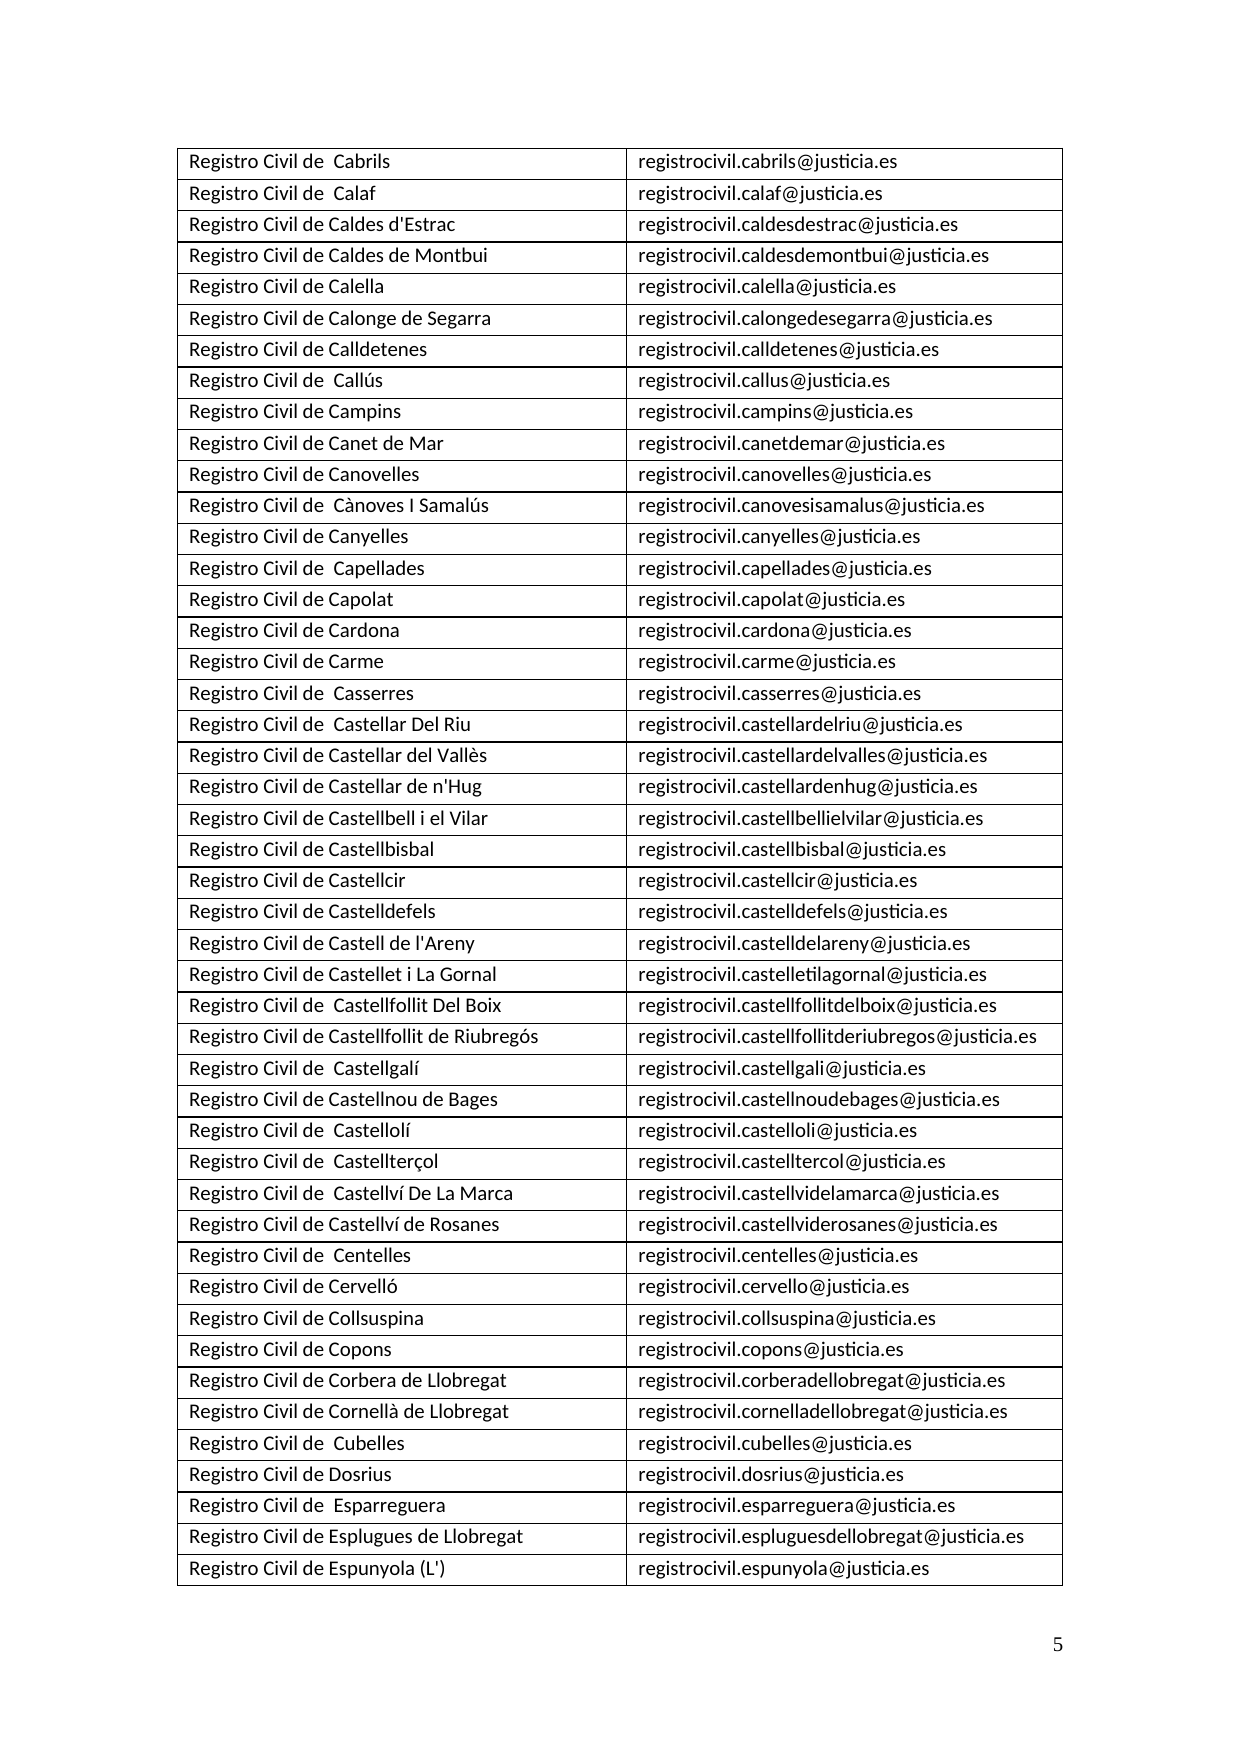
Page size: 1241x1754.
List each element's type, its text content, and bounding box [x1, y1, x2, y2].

table_cell registrocivil.castellcir@justicia.es [627, 868, 1062, 898]
table_cell Registro Civil de Cabrils [178, 149, 626, 179]
table_cell registrocivil.campins@justicia.es [627, 399, 1062, 429]
table_cell registrocivil.calaf@justicia.es [627, 180, 1062, 210]
table_cell registrocivil.castellgali@justicia.es [627, 1055, 1062, 1085]
table_cell registrocivil.castellbellielvilar@justicia.es [627, 805, 1062, 835]
table_cell Registro Civil de Cànoves I Samalús [178, 493, 626, 523]
table_cell Registro Civil de Castellbisbal [178, 836, 626, 866]
table_cell Registro Civil de Centelles [178, 1243, 626, 1273]
table_cell Registro Civil de Esplugues de Llobregat [178, 1524, 626, 1554]
table_cell Registro Civil de Caldes de Montbui [178, 243, 626, 273]
table_cell registrocivil.corberadellobregat@justicia.es [627, 1368, 1062, 1398]
table_cell registrocivil.canyelles@justicia.es [627, 524, 1062, 554]
table_cell Registro Civil de Copons [178, 1336, 626, 1366]
table_cell Registro Civil de Castellar del Vallès [178, 743, 626, 773]
table_cell registrocivil.calella@justicia.es [627, 274, 1062, 304]
table_cell Registro Civil de Castelldefels [178, 899, 626, 929]
table_cell Registro Civil de Castellfollit Del Boix [178, 993, 626, 1023]
table_cell registrocivil.cornelladellobregat@justicia.es [627, 1399, 1062, 1429]
table_cell registrocivil.canovelles@justicia.es [627, 461, 1062, 491]
table_cell registrocivil.carme@justicia.es [627, 649, 1062, 679]
table_cell Registro Civil de Campins [178, 399, 626, 429]
table_cell Registro Civil de Castellví de Rosanes [178, 1211, 626, 1241]
table_cell Registro Civil de Castellolí [178, 1118, 626, 1148]
table_cell Registro Civil de Cardona [178, 618, 626, 648]
table_cell Registro Civil de Cervelló [178, 1274, 626, 1304]
table_cell registrocivil.casserres@justicia.es [627, 680, 1062, 710]
table_cell Registro Civil de Castellar de n'Hug [178, 774, 626, 804]
table_cell registrocivil.caldesdestrac@justicia.es [627, 211, 1062, 241]
table_cell registrocivil.castelloli@justicia.es [627, 1118, 1062, 1148]
table_cell Registro Civil de Castellterçol [178, 1149, 626, 1179]
table_cell registrocivil.castellviderosanes@justicia.es [627, 1211, 1062, 1241]
table_cell Registro Civil de Cornellà de Llobregat [178, 1399, 626, 1429]
table_cell registrocivil.castellbisbal@justicia.es [627, 836, 1062, 866]
table_cell registrocivil.castellnoudebages@justicia.es [627, 1086, 1062, 1116]
table_cell registrocivil.esparreguera@justicia.es [627, 1493, 1062, 1523]
table_cell Registro Civil de Canet de Mar [178, 430, 626, 460]
table_cell Registro Civil de Cubelles [178, 1430, 626, 1460]
table_cell registrocivil.castelletilagornal@justicia.es [627, 961, 1062, 991]
table_cell Registro Civil de Dosrius [178, 1461, 626, 1491]
table_cell Registro Civil de Castell de l'Areny [178, 930, 626, 960]
table_cell Registro Civil de Castellet i La Gornal [178, 961, 626, 991]
table_cell Registro Civil de Esparreguera [178, 1493, 626, 1523]
table_cell registrocivil.caldesdemontbui@justicia.es [627, 243, 1062, 273]
table_cell registrocivil.capolat@justicia.es [627, 586, 1062, 616]
table_cell Registro Civil de Canovelles [178, 461, 626, 491]
table_cell registrocivil.castellardenhug@justicia.es [627, 774, 1062, 804]
table_cell Registro Civil de Calella [178, 274, 626, 304]
table_cell registrocivil.cubelles@justicia.es [627, 1430, 1062, 1460]
table_cell Registro Civil de Castellbell i el Vilar [178, 805, 626, 835]
table_cell registrocivil.calongedesegarra@justicia.es [627, 305, 1062, 335]
table_cell Registro Civil de Capellades [178, 555, 626, 585]
table_cell Registro Civil de Corbera de Llobregat [178, 1368, 626, 1398]
table_cell registrocivil.centelles@justicia.es [627, 1243, 1062, 1273]
table_cell Registro Civil de Canyelles [178, 524, 626, 554]
table_cell Registro Civil de Casserres [178, 680, 626, 710]
table_cell Registro Civil de Calldetenes [178, 336, 626, 366]
table_cell registrocivil.copons@justicia.es [627, 1336, 1062, 1366]
table_cell registrocivil.castelldelareny@justicia.es [627, 930, 1062, 960]
table_cell Registro Civil de Capolat [178, 586, 626, 616]
table_cell registrocivil.castellvidelamarca@justicia.es [627, 1180, 1062, 1210]
table_cell registrocivil.castellfollitdelboix@justicia.es [627, 993, 1062, 1023]
table_cell registrocivil.dosrius@justicia.es [627, 1461, 1062, 1491]
table_cell registrocivil.castellfollitderiubregos@justicia.es [627, 1024, 1062, 1054]
table_cell registrocivil.cervello@justicia.es [627, 1274, 1062, 1304]
table_cell registrocivil.cardona@justicia.es [627, 618, 1062, 648]
table_cell registrocivil.castellardelvalles@justicia.es [627, 743, 1062, 773]
table_cell registrocivil.canetdemar@justicia.es [627, 430, 1062, 460]
table_cell registrocivil.espunyola@justicia.es [627, 1555, 1062, 1585]
table_cell registrocivil.capellades@justicia.es [627, 555, 1062, 585]
table_cell registrocivil.castellardelriu@justicia.es [627, 711, 1062, 741]
table_cell Registro Civil de Castellgalí [178, 1055, 626, 1085]
table_cell registrocivil.calldetenes@justicia.es [627, 336, 1062, 366]
table_cell registrocivil.espluguesdellobregat@justicia.es [627, 1524, 1062, 1554]
table_cell registrocivil.collsuspina@justicia.es [627, 1305, 1062, 1335]
table_cell Registro Civil de Collsuspina [178, 1305, 626, 1335]
table_cell registrocivil.castelldefels@justicia.es [627, 899, 1062, 929]
table_cell Registro Civil de Castellnou de Bages [178, 1086, 626, 1116]
table_cell Registro Civil de Callús [178, 368, 626, 398]
table_cell Registro Civil de Caldes d'Estrac [178, 211, 626, 241]
table_cell registrocivil.callus@justicia.es [627, 368, 1062, 398]
table_cell Registro Civil de Castellar Del Riu [178, 711, 626, 741]
table_cell registrocivil.castelltercol@justicia.es [627, 1149, 1062, 1179]
table_cell Registro Civil de Castellví De La Marca [178, 1180, 626, 1210]
table_cell Registro Civil de Castellfollit de Riubregós [178, 1024, 626, 1054]
table_cell registrocivil.cabrils@justicia.es [627, 149, 1062, 179]
table_cell Registro Civil de Castellcir [178, 868, 626, 898]
table_cell Registro Civil de Espunyola (L') [178, 1555, 626, 1585]
table_cell Registro Civil de Calaf [178, 180, 626, 210]
table_cell registrocivil.canovesisamalus@justicia.es [627, 493, 1062, 523]
table_cell Registro Civil de Calonge de Segarra [178, 305, 626, 335]
table_cell Registro Civil de Carme [178, 649, 626, 679]
